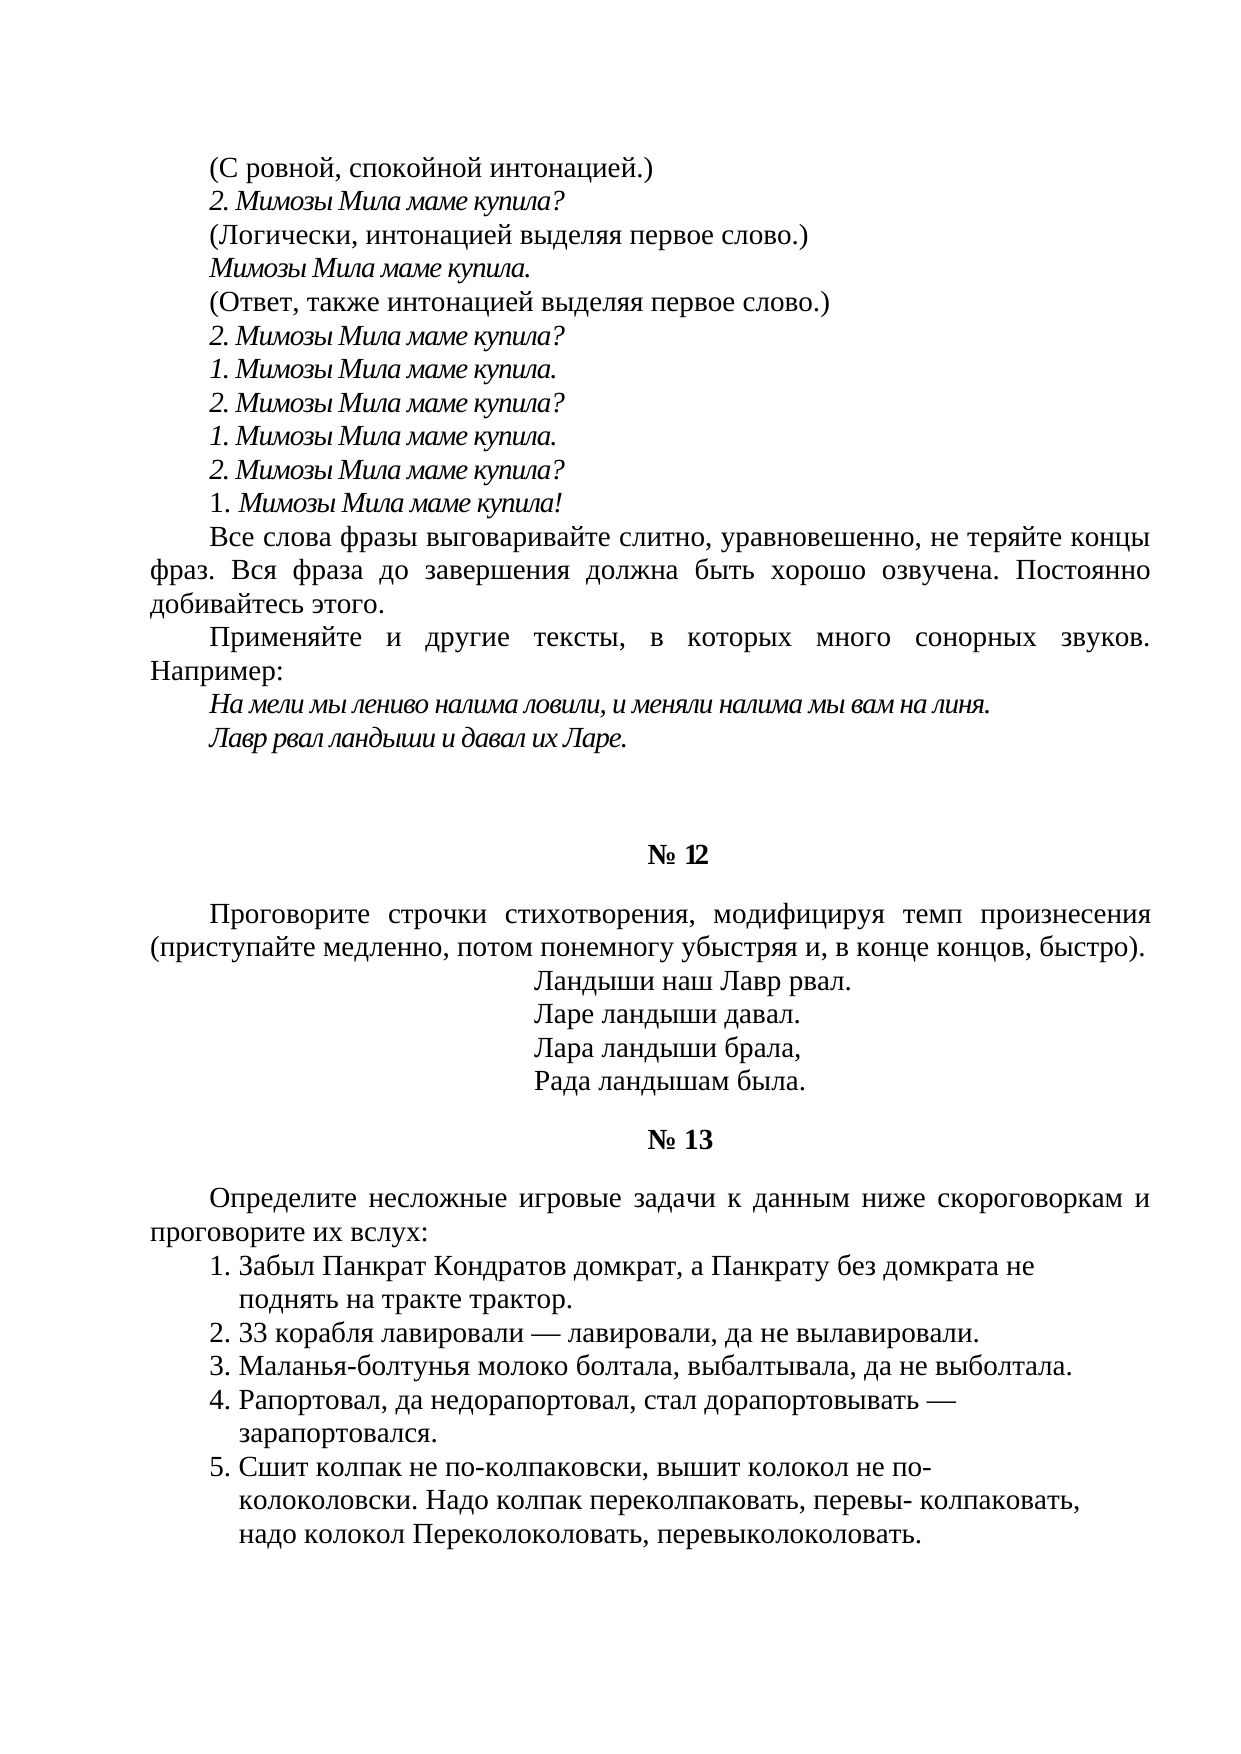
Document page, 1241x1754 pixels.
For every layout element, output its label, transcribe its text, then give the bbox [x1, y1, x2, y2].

text Рада ландышам была. [150, 1063, 1151, 1097]
text 4. Рапортовал, да недорапортовал, стал дорапортовывать — [150, 1382, 1151, 1415]
text 2. Мимозы Мила маме купила? [150, 385, 1151, 418]
text зарапортовался. [150, 1415, 1151, 1449]
text № 13 [150, 1122, 1151, 1156]
text 5. Сшит колпак не по-колпаковски, вышит колокол не по- [150, 1449, 1151, 1482]
text Лара ландыши брала, [150, 1030, 1151, 1063]
text поднять на тракте трактор. [150, 1281, 1151, 1315]
text Применяйте и другие тексты, в которых много сонорных звуков. Например: [150, 619, 1151, 687]
text Мимозы Мила маме купила. [150, 251, 1151, 284]
text Проговорите строчки стихотворения, модифицируя темп произнесения (приступайте медленно, потом понемногу убыстряя и, в конце концов, быстро). [150, 896, 1151, 963]
text 3. Маланья-болтунья молоко болтала, выбалтывала, да не выболтала. [150, 1348, 1151, 1382]
text Все слова фразы выговаривайте слитно, уравновешенно, не теряйте концы фраз. Вся фраза до завершения должна быть хорошо озвучена. Постоянно добивайтесь этого. [150, 519, 1151, 619]
text 1. Мимозы Мила маме купила. [150, 418, 1151, 452]
text (Ответ, также интонацией выделяя первое слово.) [150, 284, 1151, 318]
text надо колокол Переколоколовать, перевыколоколовать. [150, 1516, 1151, 1549]
text колоколовски. Надо колпак переколпаковать, перевы- колпаковать, [150, 1482, 1151, 1516]
text № 12 [150, 837, 1151, 871]
text 1. Забыл Панкрат Кондратов домкрат, а Панкрату без домкрата не [150, 1248, 1151, 1281]
text На мели мы лениво налима ловили, и меняли налима мы вам на линя. [150, 687, 1151, 720]
text 1. Мимозы Мила маме купила. [150, 351, 1151, 385]
text 2. 33 корабля лавировали — лавировали, да не вылавировали. [150, 1315, 1151, 1348]
text Лавр рвал ландыши и давал их Ларе. [150, 720, 1151, 754]
text Ларе ландыши давал. [150, 996, 1151, 1030]
text 2. Мимозы Мила маме купила? [150, 183, 1151, 217]
text 2. Мимозы Мила маме купила? [150, 318, 1151, 351]
text 2. Мимозы Мила маме купила? [150, 452, 1151, 485]
text Определите несложные игровые задачи к данным ниже скороговоркам и проговорите их вслух: [150, 1181, 1151, 1248]
text 1. Мимозы Мила маме купила! [150, 485, 1151, 519]
text Ландыши наш Лавр рвал. [150, 963, 1151, 996]
text (Логически, интонацией выделяя первое слово.) [150, 217, 1151, 251]
text (С ровной, спокойной интонацией.) [150, 150, 1151, 183]
